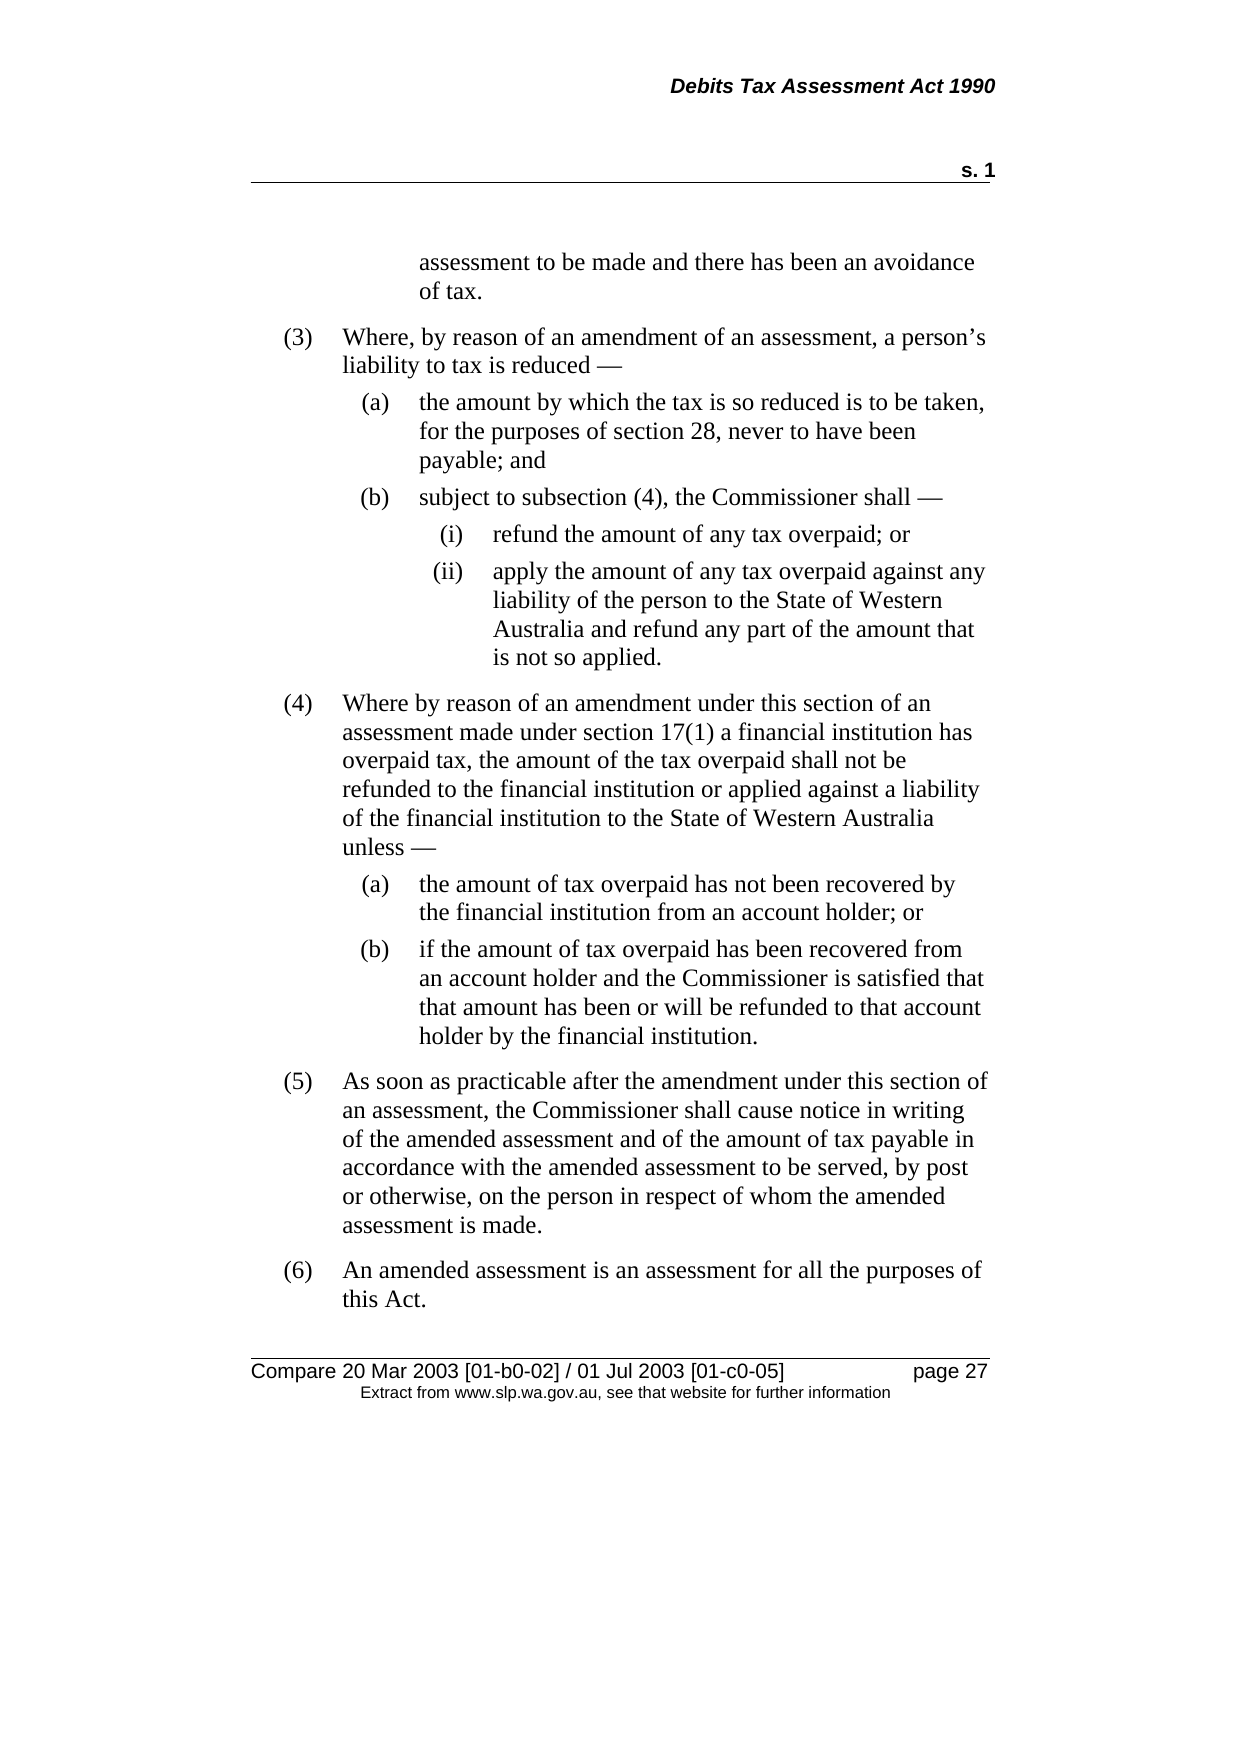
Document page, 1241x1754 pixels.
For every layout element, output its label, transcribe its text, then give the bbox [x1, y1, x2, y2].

text (a) the amount by which the tax is so reduced is to be taken, for the purposes of section 28, never to have been payable; and [251, 387, 990, 474]
text (5) As soon as practicable after the amendment under this section of an assessment, the Commissioner shall cause notice in writing of the amended assessment and of the amount of tax payable in accordance with the amended assessment to be served, by post or otherwise, on the person in respect of whom the amended assessment is made. [251, 1066, 990, 1239]
text (b) subject to subsection (4), the Commissioner shall — [251, 482, 990, 511]
text (3) Where, by reason of an amendment of an assessment, a person’s liability to tax is reduced — [251, 322, 990, 379]
text (6) An amended assessment is an assessment for all the purposes of this Act. [251, 1255, 990, 1313]
text (4) Where by reason of an amendment under this section of an assessment made under section 17(1) a financial institution has overpaid tax, the amount of the tax overpaid shall not be refunded to the financial institution or applied against a liability of the financial institution to the State of Western Australia unless — [251, 688, 990, 860]
text (b) if the amount of tax overpaid has been recovered from an account holder and the Commissioner is satisfied that that amount has been or will be refunded to that account holder by the financial institution. [251, 934, 990, 1049]
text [251, 247, 990, 305]
text (a) the amount of tax overpaid has not been recovered by the financial institution from an account holder; or [251, 869, 990, 926]
text (ii) apply the amount of any tax overpaid against any liability of the person to the State of Western Australia and refund any part of the amount that is not so applied. [251, 556, 990, 671]
text (i) refund the amount of any tax overpaid; or [251, 519, 990, 548]
